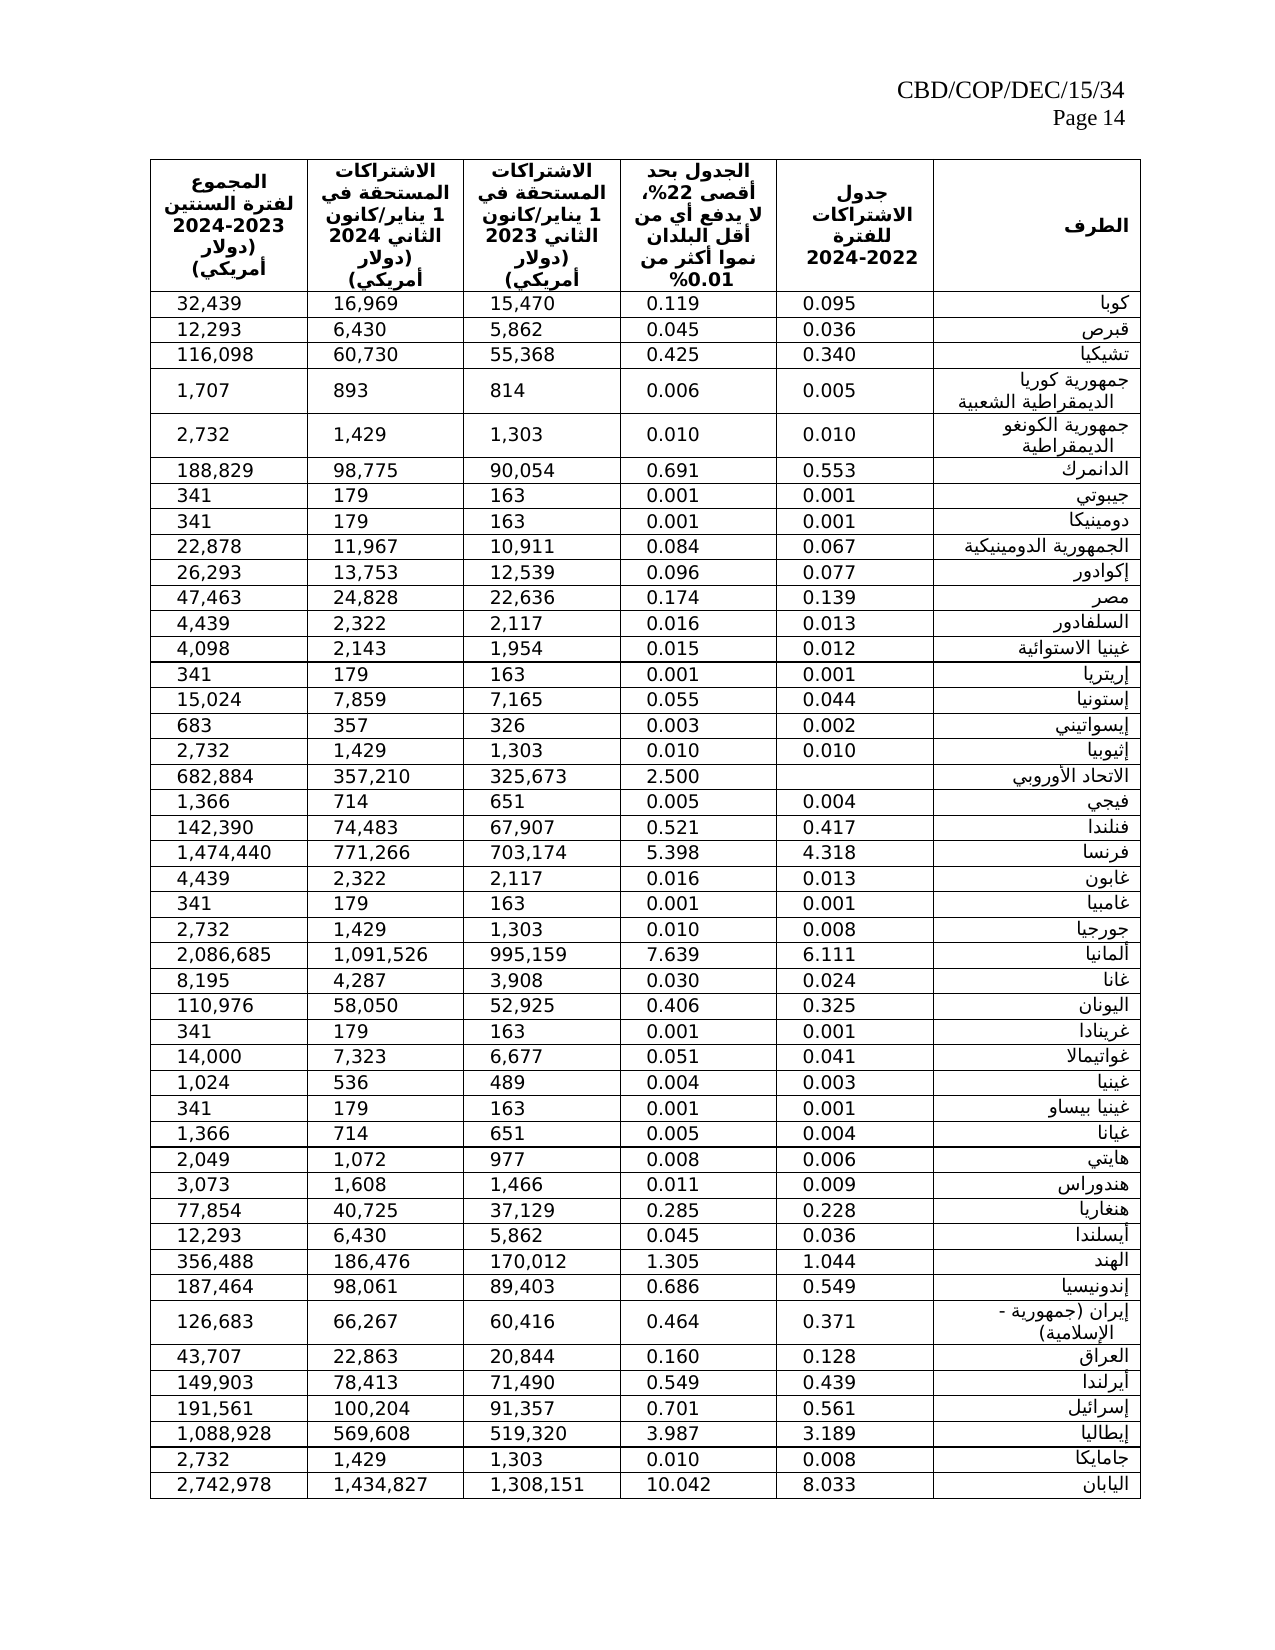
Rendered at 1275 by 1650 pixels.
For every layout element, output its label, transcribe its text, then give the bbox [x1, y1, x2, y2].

table_cell 0.001 [621, 484, 776, 508]
table_cell 1,954 [464, 637, 620, 661]
table_cell 26,293 [151, 560, 307, 585]
table_cell 0.024 [777, 969, 933, 993]
table_cell 22,863 [308, 1345, 463, 1370]
table_cell 0.174 [621, 586, 776, 610]
table_cell الجمهورية الدومينيكية [934, 535, 1140, 559]
table_cell 1,429 [308, 918, 463, 942]
table_cell 0.006 [621, 369, 776, 412]
table_cell 0.067 [777, 535, 933, 559]
table_cell غانا [934, 969, 1140, 993]
table_cell 0.008 [777, 1448, 933, 1472]
table_cell الهند [934, 1250, 1140, 1274]
table_cell 995,159 [464, 943, 620, 968]
table_header جدول الاشتراكات للفترة 2022-2024 [777, 160, 933, 291]
table_cell 0.406 [621, 994, 776, 1019]
table_cell إيطاليا [934, 1422, 1140, 1446]
table_cell 7,165 [464, 688, 620, 712]
table_cell غواتيمالا [934, 1045, 1140, 1070]
table_cell 0.553 [777, 458, 933, 483]
table_cell 58,050 [308, 994, 463, 1019]
table_cell دومينيكا [934, 509, 1140, 534]
table_cell 357,210 [308, 765, 463, 789]
table_cell 43,707 [151, 1345, 307, 1370]
table_cell 163 [464, 1020, 620, 1044]
table_cell غامبيا [934, 892, 1140, 917]
table_cell 0.549 [777, 1275, 933, 1299]
table_cell 32,439 [151, 292, 307, 317]
table_cell 341 [151, 1096, 307, 1121]
table_cell غيانا [934, 1122, 1140, 1146]
table_cell هايتي [934, 1148, 1140, 1172]
table_cell 1,303 [464, 739, 620, 763]
table_cell 0.002 [777, 714, 933, 738]
table_cell 1,308,151 [464, 1473, 620, 1497]
table_cell 0.160 [621, 1345, 776, 1370]
table_cell 10.042 [621, 1473, 776, 1497]
table_cell 341 [151, 892, 307, 917]
table_cell 186,476 [308, 1250, 463, 1274]
table_cell 2,732 [151, 739, 307, 763]
table_cell 15,024 [151, 688, 307, 712]
table_cell 0.004 [777, 790, 933, 814]
table_cell 1,303 [464, 918, 620, 942]
table_cell 47,463 [151, 586, 307, 610]
table_cell 2,732 [151, 918, 307, 942]
table_cell 0.119 [621, 292, 776, 317]
table_cell 91,357 [464, 1396, 620, 1421]
table_cell 0.041 [777, 1045, 933, 1070]
table_cell إثيوبيا [934, 739, 1140, 763]
table_cell 536 [308, 1071, 463, 1095]
table_header الجدول بحد أقصى 22%، لا يدفع أي من أقل البلدان نموا أكثر من 0.01% [621, 160, 776, 291]
table_cell 1,088,928 [151, 1422, 307, 1446]
table_cell 1,429 [308, 1448, 463, 1472]
table_cell إريتريا [934, 663, 1140, 687]
table_cell 0.045 [621, 1224, 776, 1248]
table_cell 977 [464, 1148, 620, 1172]
table_cell 179 [308, 1020, 463, 1044]
table_cell 0.013 [777, 611, 933, 636]
table_cell 6,430 [308, 1224, 463, 1248]
table_cell 3,908 [464, 969, 620, 993]
table_cell 22,636 [464, 586, 620, 610]
table_cell 0.009 [777, 1173, 933, 1197]
table_cell 4,439 [151, 867, 307, 891]
table_cell 0.325 [777, 994, 933, 1019]
table_cell 0.016 [621, 867, 776, 891]
table_cell 0.096 [621, 560, 776, 585]
table_cell 0.686 [621, 1275, 776, 1299]
table_cell 0.084 [621, 535, 776, 559]
table_cell 40,725 [308, 1199, 463, 1223]
table_cell 90,054 [464, 458, 620, 483]
table_cell 55,368 [464, 343, 620, 368]
table_cell 6,677 [464, 1045, 620, 1070]
table_cell 98,061 [308, 1275, 463, 1299]
table_cell 6.111 [777, 943, 933, 968]
table_cell فيجي [934, 790, 1140, 814]
table_cell غينيا الاستوائية [934, 637, 1140, 661]
table_cell إسرائيل [934, 1396, 1140, 1421]
table_cell 74,483 [308, 816, 463, 840]
table_cell 0.001 [777, 663, 933, 687]
table_cell 7.639 [621, 943, 776, 968]
table_cell 0.016 [621, 611, 776, 636]
table_cell 4,287 [308, 969, 463, 993]
table_cell هندوراس [934, 1173, 1140, 1197]
table_cell 0.691 [621, 458, 776, 483]
table_cell 0.010 [621, 1448, 776, 1472]
table_cell 1,608 [308, 1173, 463, 1197]
table_cell 0.005 [777, 369, 933, 412]
table_cell 0.001 [777, 1096, 933, 1121]
table_cell 179 [308, 509, 463, 534]
table_cell 163 [464, 663, 620, 687]
table_cell 0.015 [621, 637, 776, 661]
table_cell 0.077 [777, 560, 933, 585]
table_cell 0.001 [777, 892, 933, 917]
table_cell 0.001 [621, 1096, 776, 1121]
table_cell 0.011 [621, 1173, 776, 1197]
table_cell إيسواتيني [934, 714, 1140, 738]
table_cell 7,859 [308, 688, 463, 712]
table_header الاشتراكات المستحقة في 1 يناير/كانون الثاني 2024 (دولار أمريكي) [308, 160, 463, 291]
table_cell 191,561 [151, 1396, 307, 1421]
table_cell فرنسا [934, 841, 1140, 866]
table_cell 0.036 [777, 1224, 933, 1248]
table_cell 2,732 [151, 414, 307, 457]
table_cell 0.010 [621, 739, 776, 763]
table_cell 11,967 [308, 535, 463, 559]
table_cell 0.013 [777, 867, 933, 891]
table_cell 12,539 [464, 560, 620, 585]
table_cell 341 [151, 1020, 307, 1044]
table_cell 24,828 [308, 586, 463, 610]
table_cell 0.001 [621, 663, 776, 687]
table_cell العراق [934, 1345, 1140, 1370]
table_cell السلفادور [934, 611, 1140, 636]
table_cell 2,117 [464, 611, 620, 636]
table_cell 0.001 [621, 509, 776, 534]
table_cell 714 [308, 790, 463, 814]
table_cell 2,742,978 [151, 1473, 307, 1497]
table_cell 2,732 [151, 1448, 307, 1472]
table_cell 1,707 [151, 369, 307, 412]
table_cell 2,117 [464, 867, 620, 891]
table_cell 1.044 [777, 1250, 933, 1274]
table_cell 357 [308, 714, 463, 738]
table_cell 341 [151, 484, 307, 508]
table_cell غرينادا [934, 1020, 1140, 1044]
table_cell 163 [464, 484, 620, 508]
table_cell 3.987 [621, 1422, 776, 1446]
table_cell إيران (جمهورية - الإسلامية) [934, 1301, 1140, 1344]
table_cell 14,000 [151, 1045, 307, 1070]
table_header الاشتراكات المستحقة في 1 يناير/كانون الثاني 2023 (دولار أمريكي) [464, 160, 620, 291]
table_cell 0.005 [621, 1122, 776, 1146]
table_cell 0.439 [777, 1371, 933, 1395]
table_cell 0.521 [621, 816, 776, 840]
table_cell 703,174 [464, 841, 620, 866]
table_cell 2,086,685 [151, 943, 307, 968]
table_cell 1,091,526 [308, 943, 463, 968]
table_cell 5,862 [464, 318, 620, 342]
table_cell 0.005 [621, 790, 776, 814]
table_cell 163 [464, 1096, 620, 1121]
table_cell 341 [151, 663, 307, 687]
table_cell 1,434,827 [308, 1473, 463, 1497]
table_cell 0.001 [621, 892, 776, 917]
table_cell 0.008 [621, 1148, 776, 1172]
table_cell 0.010 [777, 739, 933, 763]
table_cell 1,366 [151, 790, 307, 814]
table_cell 771,266 [308, 841, 463, 866]
table_cell 52,925 [464, 994, 620, 1019]
table_cell 7,323 [308, 1045, 463, 1070]
table_cell 89,403 [464, 1275, 620, 1299]
table_cell 20,844 [464, 1345, 620, 1370]
table_cell 2,322 [308, 867, 463, 891]
table_cell جامايكا [934, 1448, 1140, 1472]
table_cell 12,293 [151, 318, 307, 342]
table_cell 489 [464, 1071, 620, 1095]
table_cell 1,466 [464, 1173, 620, 1197]
table_cell 1,474,440 [151, 841, 307, 866]
table_cell 1.305 [621, 1250, 776, 1274]
table_cell غينيا [934, 1071, 1140, 1095]
table_cell 2.500 [621, 765, 776, 789]
table_cell 0.055 [621, 688, 776, 712]
table_cell 4.318 [777, 841, 933, 866]
table_cell 0.006 [777, 1148, 933, 1172]
table_cell 0.228 [777, 1199, 933, 1223]
table_cell 142,390 [151, 816, 307, 840]
table_cell 1,429 [308, 414, 463, 457]
table_cell 163 [464, 509, 620, 534]
table_cell 1,072 [308, 1148, 463, 1172]
table_cell 179 [308, 892, 463, 917]
table_cell 0.128 [777, 1345, 933, 1370]
table_cell 0.001 [777, 1020, 933, 1044]
table_cell 651 [464, 790, 620, 814]
table_cell 110,976 [151, 994, 307, 1019]
table_cell 71,490 [464, 1371, 620, 1395]
table_cell جمهورية الكونغو الديمقراطية [934, 414, 1140, 457]
table_cell 4,439 [151, 611, 307, 636]
table_cell 0.044 [777, 688, 933, 712]
table_cell 1,303 [464, 414, 620, 457]
table_cell غابون [934, 867, 1140, 891]
table_cell 3,073 [151, 1173, 307, 1197]
table_cell 15,470 [464, 292, 620, 317]
table_cell 0.004 [621, 1071, 776, 1095]
table_cell 8.033 [777, 1473, 933, 1497]
table_cell إندونيسيا [934, 1275, 1140, 1299]
table_cell 0.004 [777, 1122, 933, 1146]
table_cell إستونيا [934, 688, 1140, 712]
table_cell 0.371 [777, 1301, 933, 1344]
table_cell مصر [934, 586, 1140, 610]
table_cell جمهورية كوريا الديمقراطية الشعبية [934, 369, 1140, 412]
table_cell 1,024 [151, 1071, 307, 1095]
table_cell 0.001 [777, 509, 933, 534]
table_cell 0.036 [777, 318, 933, 342]
table_cell 325,673 [464, 765, 620, 789]
table_cell 60,416 [464, 1301, 620, 1344]
table_cell 0.003 [621, 714, 776, 738]
table_cell تشيكيا [934, 343, 1140, 368]
table_cell الدانمرك [934, 458, 1140, 483]
table_cell 13,753 [308, 560, 463, 585]
table_cell 814 [464, 369, 620, 412]
table_cell 67,907 [464, 816, 620, 840]
table_cell 0.010 [777, 414, 933, 457]
table_cell فنلندا [934, 816, 1140, 840]
table_cell 0.285 [621, 1199, 776, 1223]
table_cell 116,098 [151, 343, 307, 368]
table_cell 326 [464, 714, 620, 738]
table_cell 651 [464, 1122, 620, 1146]
table_cell 22,878 [151, 535, 307, 559]
table_cell 0.139 [777, 586, 933, 610]
table_cell 100,204 [308, 1396, 463, 1421]
table_header الطرف [934, 160, 1140, 291]
table_cell 5,862 [464, 1224, 620, 1248]
table_cell 682,884 [151, 765, 307, 789]
table_cell 126,683 [151, 1301, 307, 1344]
table_cell 188,829 [151, 458, 307, 483]
table_cell 0.045 [621, 318, 776, 342]
table_cell 8,195 [151, 969, 307, 993]
table_cell 10,911 [464, 535, 620, 559]
table_cell 0.051 [621, 1045, 776, 1070]
table_cell 0.003 [777, 1071, 933, 1095]
table_cell 0.095 [777, 292, 933, 317]
table_cell 1,303 [464, 1448, 620, 1472]
table_cell 16,969 [308, 292, 463, 317]
table_cell 0.010 [621, 414, 776, 457]
table_cell جورجيا [934, 918, 1140, 942]
table_cell 77,854 [151, 1199, 307, 1223]
table_cell الاتحاد الأوروبي [934, 765, 1140, 789]
table_cell 0.001 [777, 484, 933, 508]
table_cell 569,608 [308, 1422, 463, 1446]
table_cell هنغاريا [934, 1199, 1140, 1223]
table_cell أيرلندا [934, 1371, 1140, 1395]
table_cell 6,430 [308, 318, 463, 342]
table_cell 78,413 [308, 1371, 463, 1395]
table_cell 4,098 [151, 637, 307, 661]
table_cell 0.425 [621, 343, 776, 368]
table_cell 3.189 [777, 1422, 933, 1446]
table_cell 1,429 [308, 739, 463, 763]
table_cell 0.561 [777, 1396, 933, 1421]
table_cell 0.464 [621, 1301, 776, 1344]
table_cell 2,143 [308, 637, 463, 661]
table_cell كوبا [934, 292, 1140, 317]
table_cell جيبوتي [934, 484, 1140, 508]
table_cell 0.030 [621, 969, 776, 993]
table_cell 1,366 [151, 1122, 307, 1146]
table_cell 0.701 [621, 1396, 776, 1421]
table_cell 0.010 [621, 918, 776, 942]
table_cell 0.001 [621, 1020, 776, 1044]
table_cell 163 [464, 892, 620, 917]
table_cell 179 [308, 484, 463, 508]
table_cell 0.417 [777, 816, 933, 840]
table_cell إكوادور [934, 560, 1140, 585]
table_cell قبرص [934, 318, 1140, 342]
table_cell 98,775 [308, 458, 463, 483]
table_cell 341 [151, 509, 307, 534]
table_cell 519,320 [464, 1422, 620, 1446]
table_cell 12,293 [151, 1224, 307, 1248]
table_cell 0.012 [777, 637, 933, 661]
table_cell 893 [308, 369, 463, 412]
table_cell [777, 765, 933, 789]
table_cell 714 [308, 1122, 463, 1146]
table_cell أيسلندا [934, 1224, 1140, 1248]
table_cell 179 [308, 1096, 463, 1121]
table_cell اليابان [934, 1473, 1140, 1497]
table_cell 170,012 [464, 1250, 620, 1274]
table_cell غينيا بيساو [934, 1096, 1140, 1121]
table_cell 356,488 [151, 1250, 307, 1274]
table_cell 2,322 [308, 611, 463, 636]
table_cell 187,464 [151, 1275, 307, 1299]
table_cell 683 [151, 714, 307, 738]
table_cell 149,903 [151, 1371, 307, 1395]
table_cell 66,267 [308, 1301, 463, 1344]
table_cell 37,129 [464, 1199, 620, 1223]
table_cell 60,730 [308, 343, 463, 368]
table_cell 0.008 [777, 918, 933, 942]
table_cell اليونان [934, 994, 1140, 1019]
table_cell 0.340 [777, 343, 933, 368]
table_cell 5.398 [621, 841, 776, 866]
table_cell 179 [308, 663, 463, 687]
table_header المجموع لفترة السنتين 2023-2024 (دولار أمريكي) [151, 160, 307, 291]
table_cell 0.549 [621, 1371, 776, 1395]
table_cell 2,049 [151, 1148, 307, 1172]
table_cell ألمانيا [934, 943, 1140, 968]
